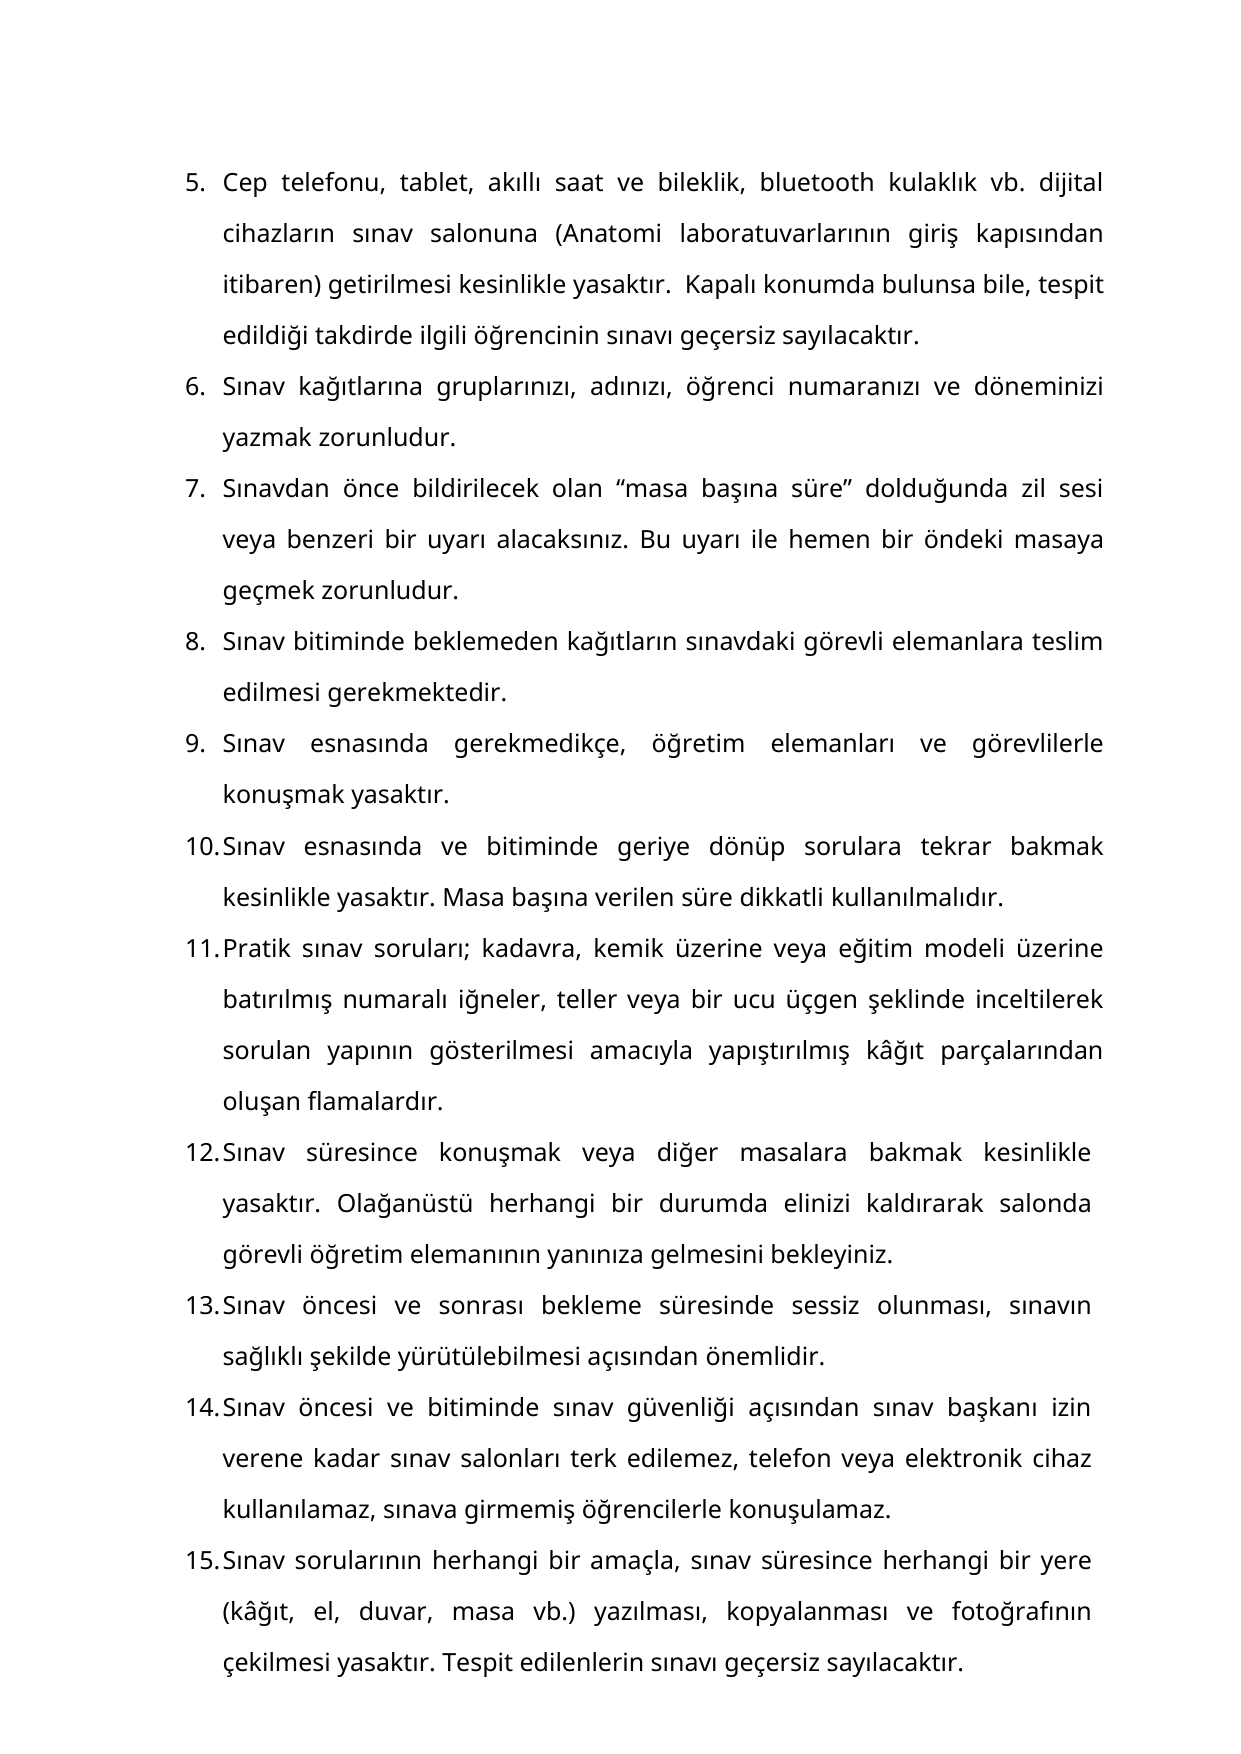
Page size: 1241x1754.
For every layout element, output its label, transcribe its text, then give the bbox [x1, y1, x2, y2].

list Sınav esnasında ve bitiminde geriye dönüp sorulara tekrar bakmak kesinlikle yasaktır. Masa başına verilen süre dikkatli kullanılmalıdır. [185, 828, 1105, 913]
list Sınav öncesi ve bitiminde sınav güvenliği açısından sınav başkanı izin verene kadar sınav salonları terk edilemez, telefon veya elektronik cihaz kullanılamaz, sınava girmemiş öğrencilerle konuşulamaz. [185, 1389, 1093, 1526]
list Sınav sorularının herhangi bir amaçla, sınav süresince herhangi bir yere (kâğıt, el, duvar, masa vb.) yazılması, kopyalanması ve fotoğrafının çekilmesi yasaktır. Tespit edilenlerin sınavı geçersiz sayılacaktır. [185, 1543, 1093, 1679]
list Sınav öncesi ve sonrası bekleme süresinde sessiz olunması, sınavın sağlıklı şekilde yürütülebilmesi açısından önemlidir. [185, 1287, 1093, 1373]
list Sınav süresince konuşmak veya diğer masalara bakmak kesinlikle yasaktır. Olağanüstü herhangi bir durumda elinizi kaldırarak salonda görevli öğretim elemanının yanınıza gelmesini bekleyiniz. [185, 1134, 1093, 1271]
list Sınav kağıtlarına gruplarınızı, adınızı, öğrenci numaranızı ve döneminizi yazmak zorunludur. [185, 369, 1105, 454]
list Sınavdan önce bildirilecek olan “masa başına süre” dolduğunda zil sesi veya benzeri bir uyarı alacaksınız. Bu uyarı ile hemen bir öndeki masaya geçmek zorunludur. [185, 471, 1105, 607]
list Pratik sınav soruları; kadavra, kemik üzerine veya eğitim modeli üzerine batırılmış numaralı iğneler, teller veya bir ucu üçgen şeklinde inceltilerek sorulan yapının gösterilmesi amacıyla yapıştırılmış kâğıt parçalarından oluşan flamalardır. [185, 930, 1105, 1117]
list Sınav esnasında gerekmedikçe, öğretim elemanları ve görevlilerle konuşmak yasaktır. [185, 726, 1105, 811]
list Cep telefonu, tablet, akıllı saat ve bileklik, bluetooth kulaklık vb. dijital cihazların sınav salonuna (Anatomi laboratuvarlarının giriş kapısından itibaren) getirilmesi kesinlikle yasaktır. Kapalı konumda bulunsa bile, tespit edildiği takdirde ilgili öğrencinin sınavı geçersiz sayılacaktır. [185, 164, 1105, 352]
list Sınav bitiminde beklemeden kağıtların sınavdaki görevli elemanlara teslim edilmesi gerekmektedir. [185, 624, 1105, 709]
